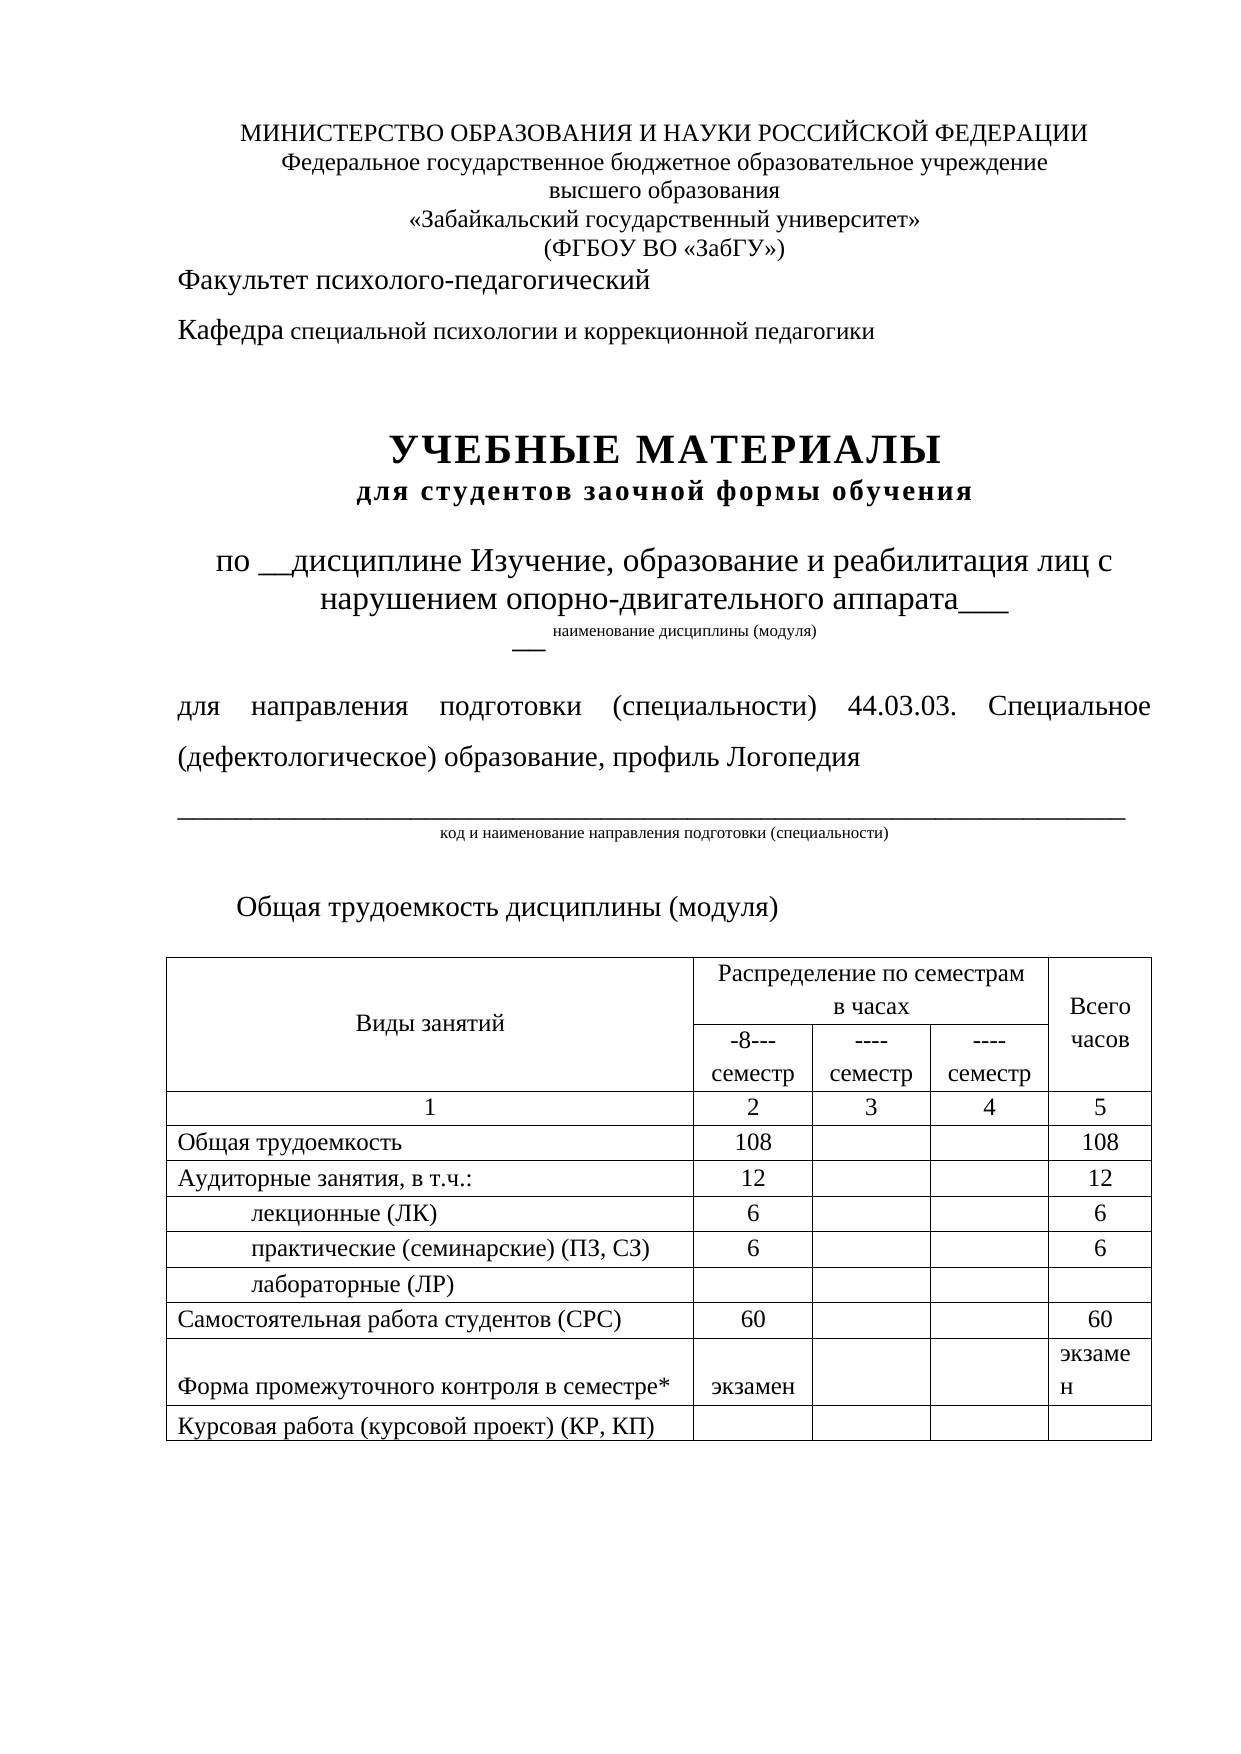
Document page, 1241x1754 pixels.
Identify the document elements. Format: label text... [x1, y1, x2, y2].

text УЧЕБНЫЕ МАТЕРИАЛЫ [177, 425, 1152, 473]
table_cell 108 [694, 1126, 812, 1160]
table_cell Аудиторные занятия, в т.ч.: [167, 1161, 693, 1196]
text «Забайкальский государственный университет» [177, 204, 1152, 233]
table_cell ---- семестр [931, 1025, 1048, 1091]
table_cell [931, 1161, 1048, 1196]
table_cell Самостоятельная работа студентов (СРС) [167, 1303, 693, 1337]
table_cell Форма промежуточного контроля в семестре* [167, 1339, 693, 1404]
table_cell экзамен [1049, 1339, 1151, 1404]
table_cell 60 [1049, 1303, 1151, 1337]
table_cell ---- семестр [813, 1025, 930, 1091]
text Кафедра специальной психологии и коррекционной педагогики [177, 312, 1152, 346]
table_cell Общая трудоемкость [167, 1126, 693, 1160]
table_cell 6 [1049, 1197, 1151, 1231]
table_cell 6 [694, 1232, 812, 1267]
table_cell -8--- семестр [694, 1025, 812, 1091]
text Федеральное государственное бюджетное образовательное учреждение [177, 147, 1152, 176]
text (ФГБОУ ВО «ЗабГУ») [177, 233, 1152, 262]
table_cell 12 [1049, 1161, 1151, 1196]
table_cell [1049, 1268, 1151, 1302]
table_cell [931, 1197, 1048, 1231]
table_cell 108 [1049, 1126, 1151, 1160]
table_cell 60 [694, 1303, 812, 1337]
table_cell [931, 1126, 1048, 1160]
table_cell [694, 1406, 812, 1440]
text _________________________________________________________________ [177, 789, 1152, 822]
table_header Всего часов [1049, 958, 1151, 1091]
table_cell 1 [167, 1092, 693, 1125]
table_cell Курсовая работа (курсовой проект) (КР, КП) [167, 1406, 693, 1440]
text высшего образования [177, 176, 1152, 204]
table_cell 2 [694, 1092, 812, 1125]
text Общая трудоемкость дисциплины (модуля) [177, 889, 1152, 923]
table_cell [694, 1268, 812, 1302]
text для направления подготовки (специальности) 44.03.03. Специальное (дефектологическое) образование, профиль Логопедия [177, 688, 1152, 772]
table_cell 4 [931, 1092, 1048, 1125]
table_cell [813, 1197, 930, 1231]
table_cell 3 [813, 1092, 930, 1125]
table_cell [813, 1268, 930, 1302]
table_cell [813, 1303, 930, 1337]
text код и наименование направления подготовки (специальности) [177, 822, 1152, 856]
table_cell [813, 1339, 930, 1404]
table_header Распределение по семестрам в часах [694, 958, 1048, 1024]
table_cell практические (семинарские) (ПЗ, СЗ) [167, 1232, 693, 1267]
table_cell лекционные (ЛК) [167, 1197, 693, 1231]
table_cell [813, 1406, 930, 1440]
table_cell [813, 1232, 930, 1267]
table_cell [931, 1232, 1048, 1267]
text по __дисциплине Изучение, образование и реабилитация лиц с нарушением опорно-двигательного аппарата___ [177, 540, 1152, 616]
text Факультет психолого-педагогический [177, 262, 1152, 295]
text __ наименование дисциплины (модуля) [177, 616, 1152, 655]
table_cell [931, 1268, 1048, 1302]
table_cell [931, 1406, 1048, 1440]
text для студентов заочной формы обучения [177, 473, 1152, 506]
table_cell [931, 1339, 1048, 1404]
table_cell [931, 1303, 1048, 1337]
table_cell 6 [694, 1197, 812, 1231]
table_cell [813, 1161, 930, 1196]
table_cell лабораторные (ЛР) [167, 1268, 693, 1302]
table_header Виды занятий [167, 958, 693, 1091]
table_cell [1049, 1406, 1151, 1440]
table_cell экзамен [694, 1339, 812, 1404]
table_cell 12 [694, 1161, 812, 1196]
text МИНИСТЕРСТВО ОБРАЗОВАНИЯ И НАУКИ РОССИЙСКОЙ ФЕДЕРАЦИИ [177, 118, 1152, 147]
table_cell 5 [1049, 1092, 1151, 1125]
table_cell [813, 1126, 930, 1160]
table_cell 6 [1049, 1232, 1151, 1267]
